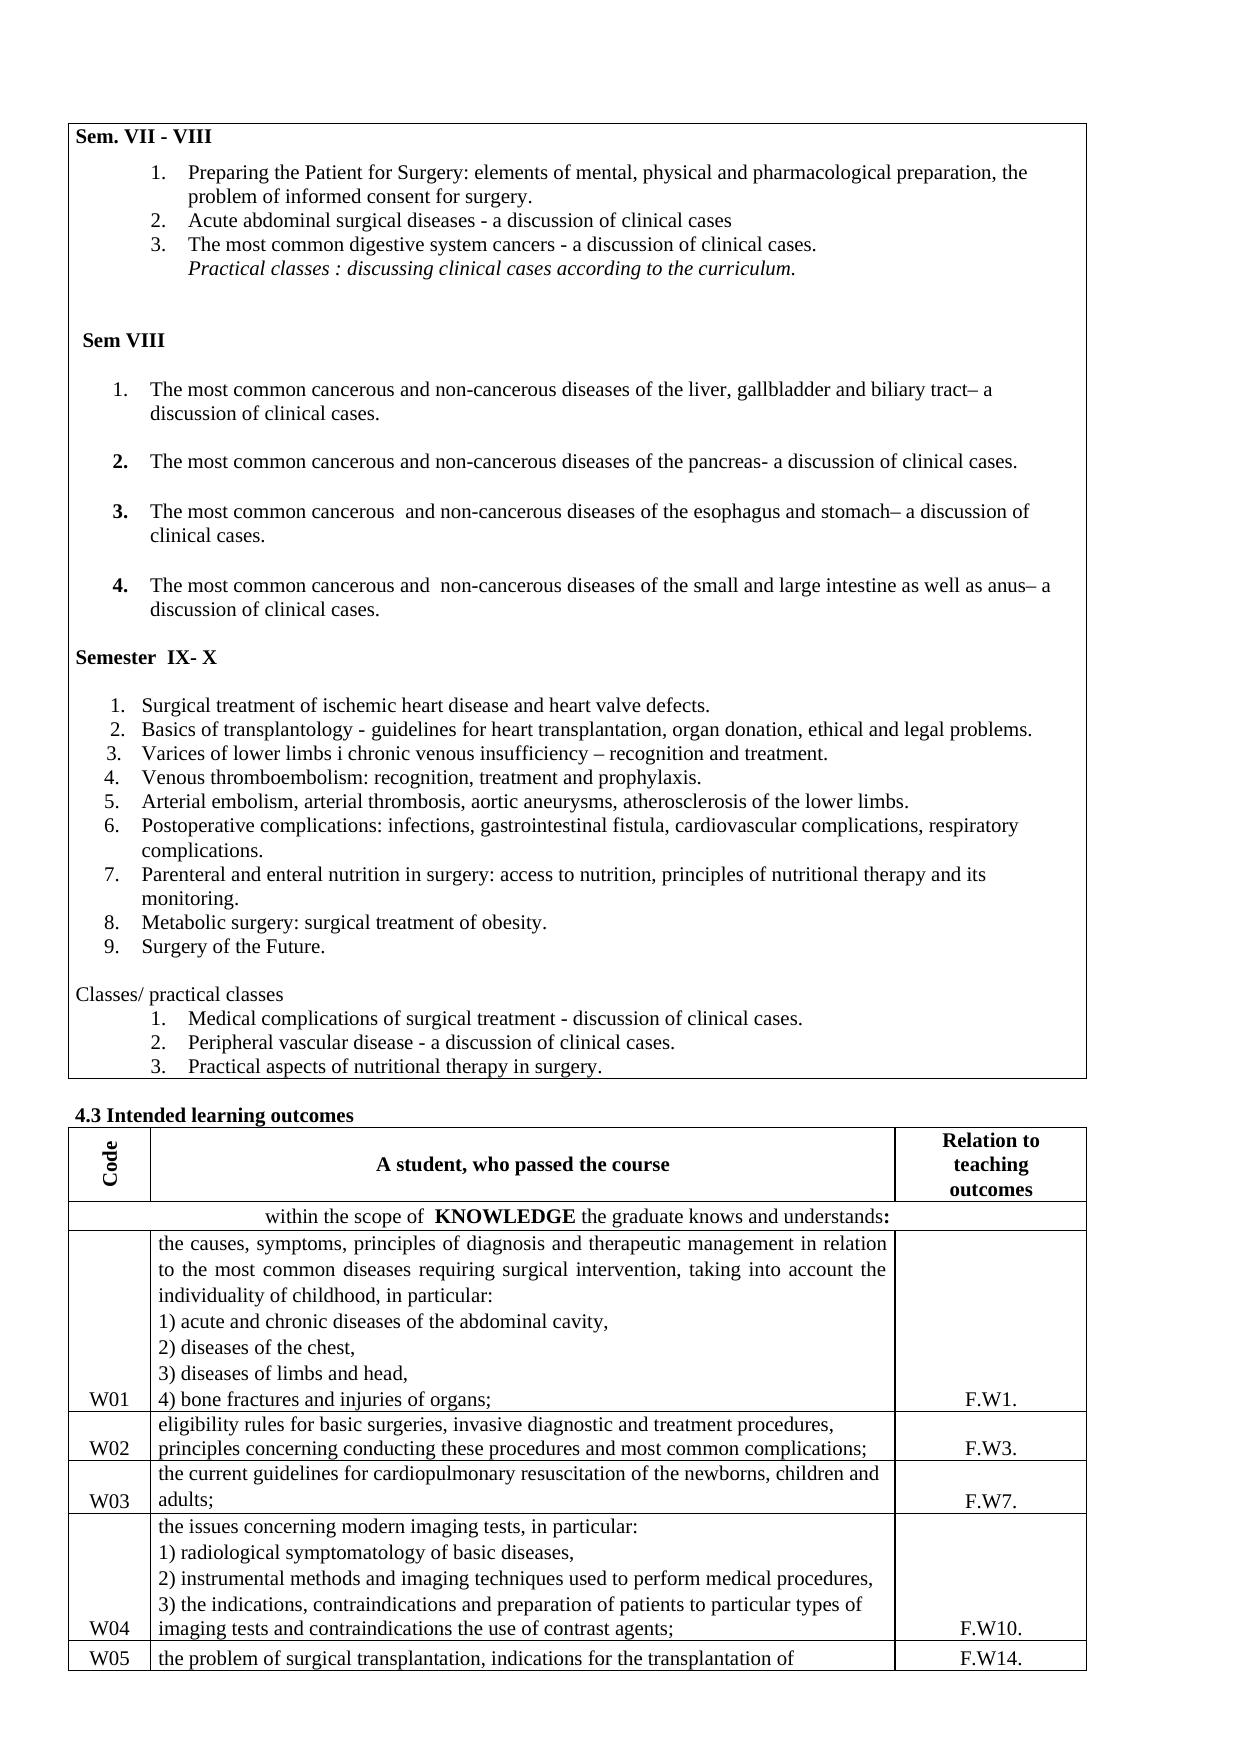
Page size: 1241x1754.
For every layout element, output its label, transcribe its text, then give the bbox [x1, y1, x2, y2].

text 4.3 Intended learning outcomes [75, 1103, 1165, 1127]
table_cell F.W3. [896, 1412, 1086, 1460]
table_cell eligibility rules for basic surgeries, invasive diagnostic and treatment procedures, principles concerning conducting these procedures and most common complications; [151, 1412, 894, 1460]
table_header Relation to teaching outcomes [896, 1128, 1086, 1201]
table_header Code [69, 1128, 150, 1201]
table_cell F.W14. [896, 1641, 1086, 1670]
table_cell F.W7. [896, 1461, 1086, 1513]
table_cell W02 [69, 1412, 150, 1460]
table_cell the current guidelines for cardiopulmonary resuscitation of the newborns, children and adults; [151, 1461, 894, 1513]
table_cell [151, 1641, 894, 1670]
table_cell W04 [69, 1514, 150, 1640]
table_cell W05 [69, 1641, 150, 1670]
table_header A student, who passed the course [151, 1128, 894, 1201]
table_cell W03 [69, 1461, 150, 1513]
table_cell the causes, symptoms, principles of diagnosis and therapeutic management in relation to the most common diseases requiring surgical intervention, taking into account the individuality of childhood, in particular: 1) acute and chronic diseases of the abdominal cavity, 2) diseases of the chest, 3) diseases of limbs and head, 4) bone fractures and injuries of organs; [151, 1231, 894, 1411]
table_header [69, 124, 1086, 1078]
table_cell W01 [69, 1231, 150, 1411]
table_cell within the scope of knowledge the graduate knows and understands: [69, 1202, 1086, 1230]
table_cell F.W10. [896, 1514, 1086, 1640]
table_cell F.W1. [896, 1231, 1086, 1411]
table_cell the issues concerning modern imaging tests, in particular: 1) radiological symptomatology of basic diseases, 2) instrumental methods and imaging techniques used to perform medical procedures, 3) the indications, contraindications and preparation of patients to particular types of imaging tests and contraindications the use of contrast agents; [151, 1514, 894, 1640]
